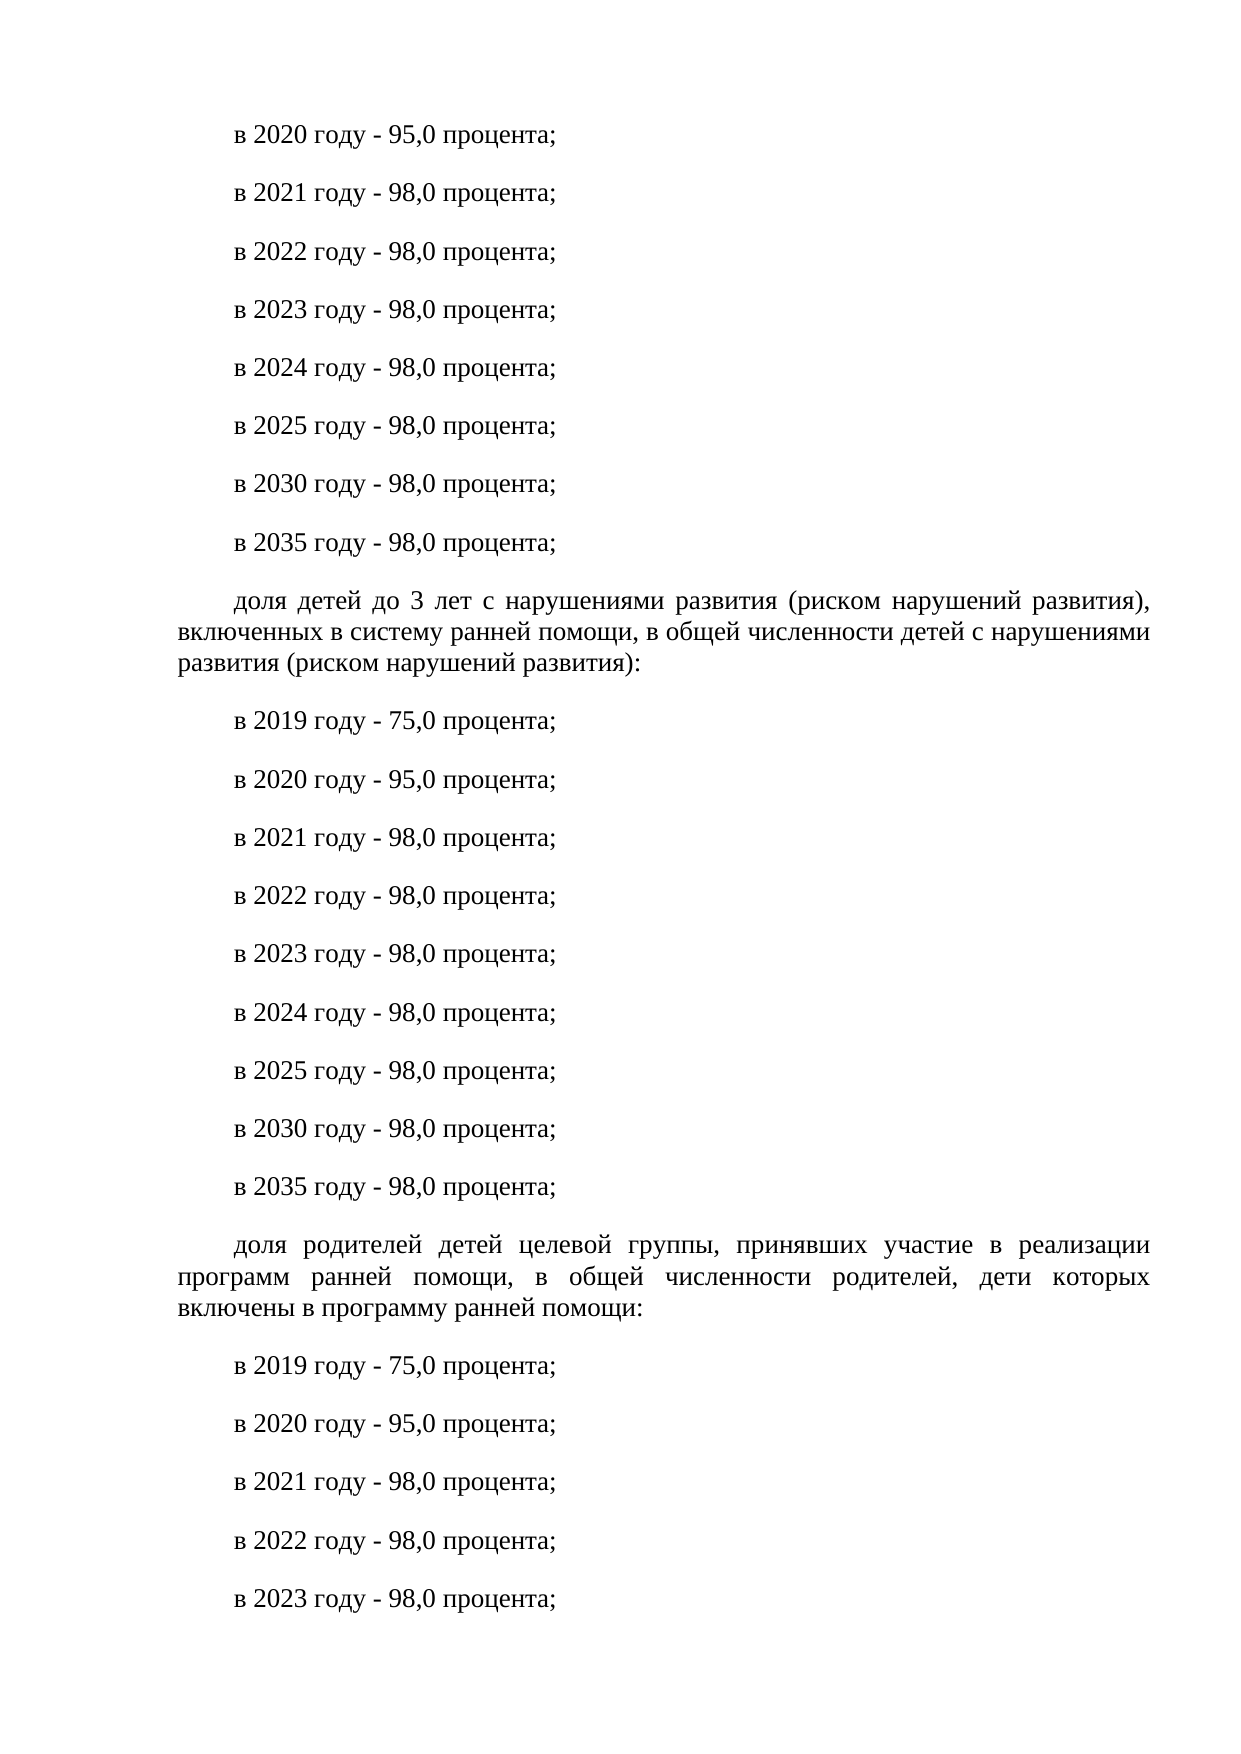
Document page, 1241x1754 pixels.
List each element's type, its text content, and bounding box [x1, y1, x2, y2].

text в 2019 году - 75,0 процента; [177, 704, 1152, 736]
text в 2021 году - 98,0 процента; [177, 821, 1152, 852]
text в 2020 году - 95,0 процента; [177, 1407, 1152, 1438]
text в 2021 году - 98,0 процента; [177, 1466, 1152, 1497]
text в 2023 году - 98,0 процента; [177, 1582, 1152, 1613]
text в 2020 году - 95,0 процента; [177, 118, 1152, 149]
text доля детей до 3 лет с нарушениями развития (риском нарушений развития), включенных в систему ранней помощи, в общей численности детей с нарушениями развития (риском нарушений развития): [177, 584, 1152, 677]
text в 2035 году - 98,0 процента; [177, 1170, 1152, 1201]
text в 2030 году - 98,0 процента; [177, 1112, 1152, 1143]
text в 2019 году - 75,0 процента; [177, 1349, 1152, 1380]
text в 2020 году - 95,0 процента; [177, 763, 1152, 794]
text в 2025 году - 98,0 процента; [177, 409, 1152, 440]
text в 2021 году - 98,0 процента; [177, 176, 1152, 207]
text в 2024 году - 98,0 процента; [177, 351, 1152, 382]
text в 2030 году - 98,0 процента; [177, 467, 1152, 499]
text в 2024 году - 98,0 процента; [177, 996, 1152, 1027]
text в 2035 году - 98,0 процента; [177, 526, 1152, 557]
text в 2022 году - 98,0 процента; [177, 234, 1152, 266]
text в 2023 году - 98,0 процента; [177, 937, 1152, 968]
text доля родителей детей целевой группы, принявших участие в реализации программ ранней помощи, в общей численности родителей, дети которых включены в программу ранней помощи: [177, 1228, 1152, 1322]
text в 2023 году - 98,0 процента; [177, 293, 1152, 324]
text в 2022 году - 98,0 процента; [177, 1524, 1152, 1555]
text в 2022 году - 98,0 процента; [177, 879, 1152, 910]
text в 2025 году - 98,0 процента; [177, 1054, 1152, 1085]
